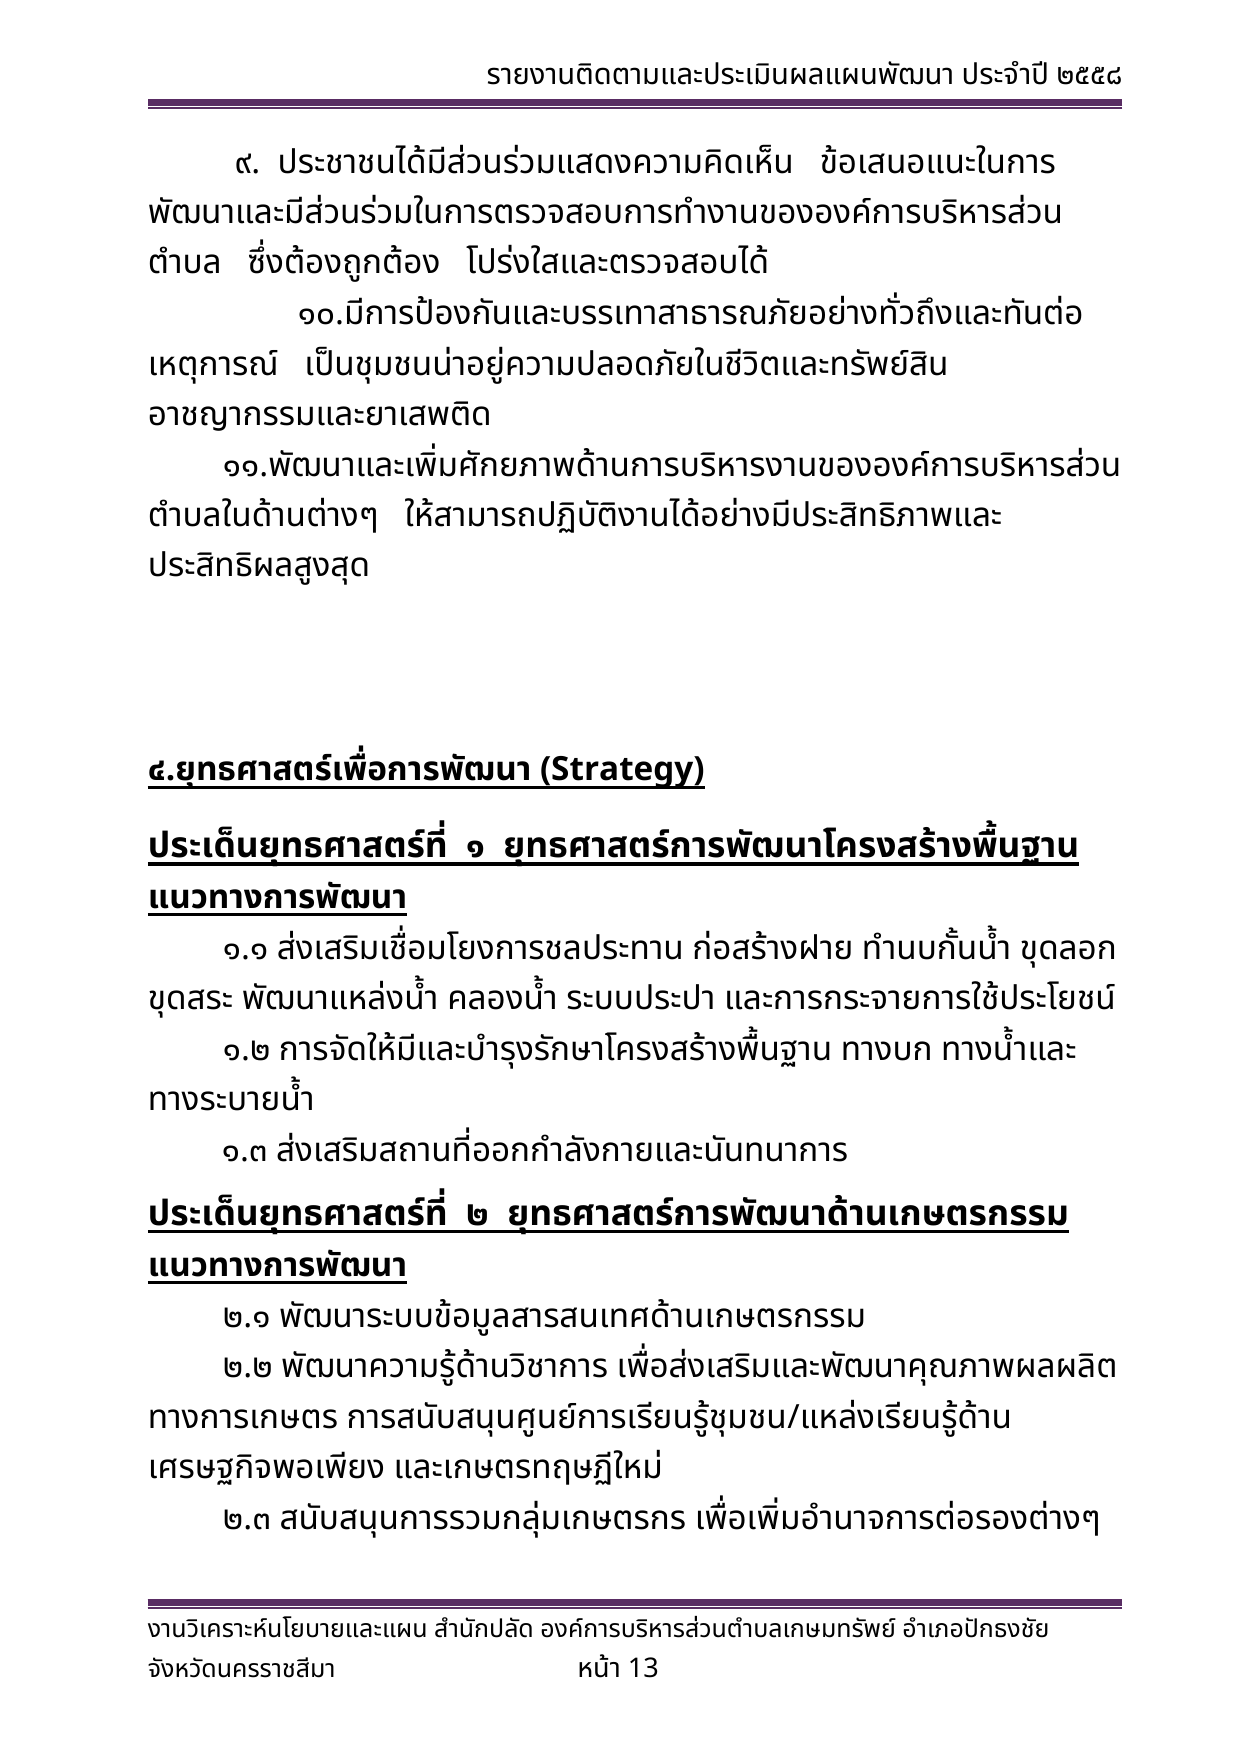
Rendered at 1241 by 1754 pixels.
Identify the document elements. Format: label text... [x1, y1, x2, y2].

text ๙. ประชาชนได้มีส่วนร่วมแสดงความคิดเห็น ข้อเสนอแนะในการพัฒนาและมีส่วนร่วมในการตรวจสอบการทำงานขององค์การบริหารส่วนตำบล ซึ่งต้องถูกต้อง โปร่งใสและตรวจสอบได้ [148, 137, 1122, 289]
text แนวทางการพัฒนา [148, 873, 1122, 923]
text ประเด็นยุทธศาสตร์ที่ ๒ ยุทธศาสตร์การพัฒนาด้านเกษตรกรรม [148, 1188, 1122, 1241]
text ประเด็นยุทธศาสตร์ที่ ๑ ยุทธศาสตร์การพัฒนาโครงสร้างพื้นฐาน [148, 819, 1122, 873]
text ๔.ยุทธศาสตร์เพื่อการพัฒนา (Strategy) [148, 745, 1122, 796]
text ๒.๒ พัฒนาความรู้ด้านวิชาการ เพื่อส่งเสริมและพัฒนาคุณภาพผลผลิตทางการเกษตร การสนับสนุนศูนย์การเรียนรู้ชุมชน/แหล่งเรียนรู้ด้านเศรษฐกิจพอเพียง และเกษตรทฤษฏีใหม่ [148, 1342, 1122, 1494]
text ๑.๑ ส่งเสริมเชื่อมโยงการชลประทาน ก่อสร้างฝาย ทำนบกั้นน้ำ ขุดลอก ขุดสระ พัฒนาแหล่งน้ำ คลองน้ำ ระบบประปา และการกระจายการใช้ประโยชน์ [148, 923, 1122, 1024]
text ๑.๓ ส่งเสริมสถานที่ออกกำลังกายและนันทนาการ [47, 1126, 1122, 1176]
text ๑๐.มีการป้องกันและบรรเทาสาธารณภัยอย่างทั่วถึงและทันต่อเหตุการณ์ เป็นชุมชนน่าอยู่ความปลอดภัยในชีวิตและทรัพย์สิน อาชญากรรมและยาเสพติด [148, 289, 1122, 440]
text ๒.๓ สนับสนุนการรวมกลุ่มเกษตรกร เพื่อเพิ่มอำนาจการต่อรองต่างๆ [148, 1494, 1122, 1544]
text ๑๑.พัฒนาและเพิ่มศักยภาพด้านการบริหารงานขององค์การบริหารส่วนตำบลในด้านต่างๆ ให้สามารถปฏิบัติงานได้อย่างมีประสิทธิภาพและประสิทธิผลสูงสุด [148, 440, 1122, 592]
text แนวทางการพัฒนา [148, 1241, 1122, 1292]
text ๑.๒ การจัดให้มีและบำรุงรักษาโครงสร้างพื้นฐาน ทางบก ทางน้ำและทางระบายน้ำ [148, 1024, 1122, 1126]
text ๒.๑ พัฒนาระบบข้อมูลสารสนเทศด้านเกษตรกรรม [148, 1292, 1122, 1342]
